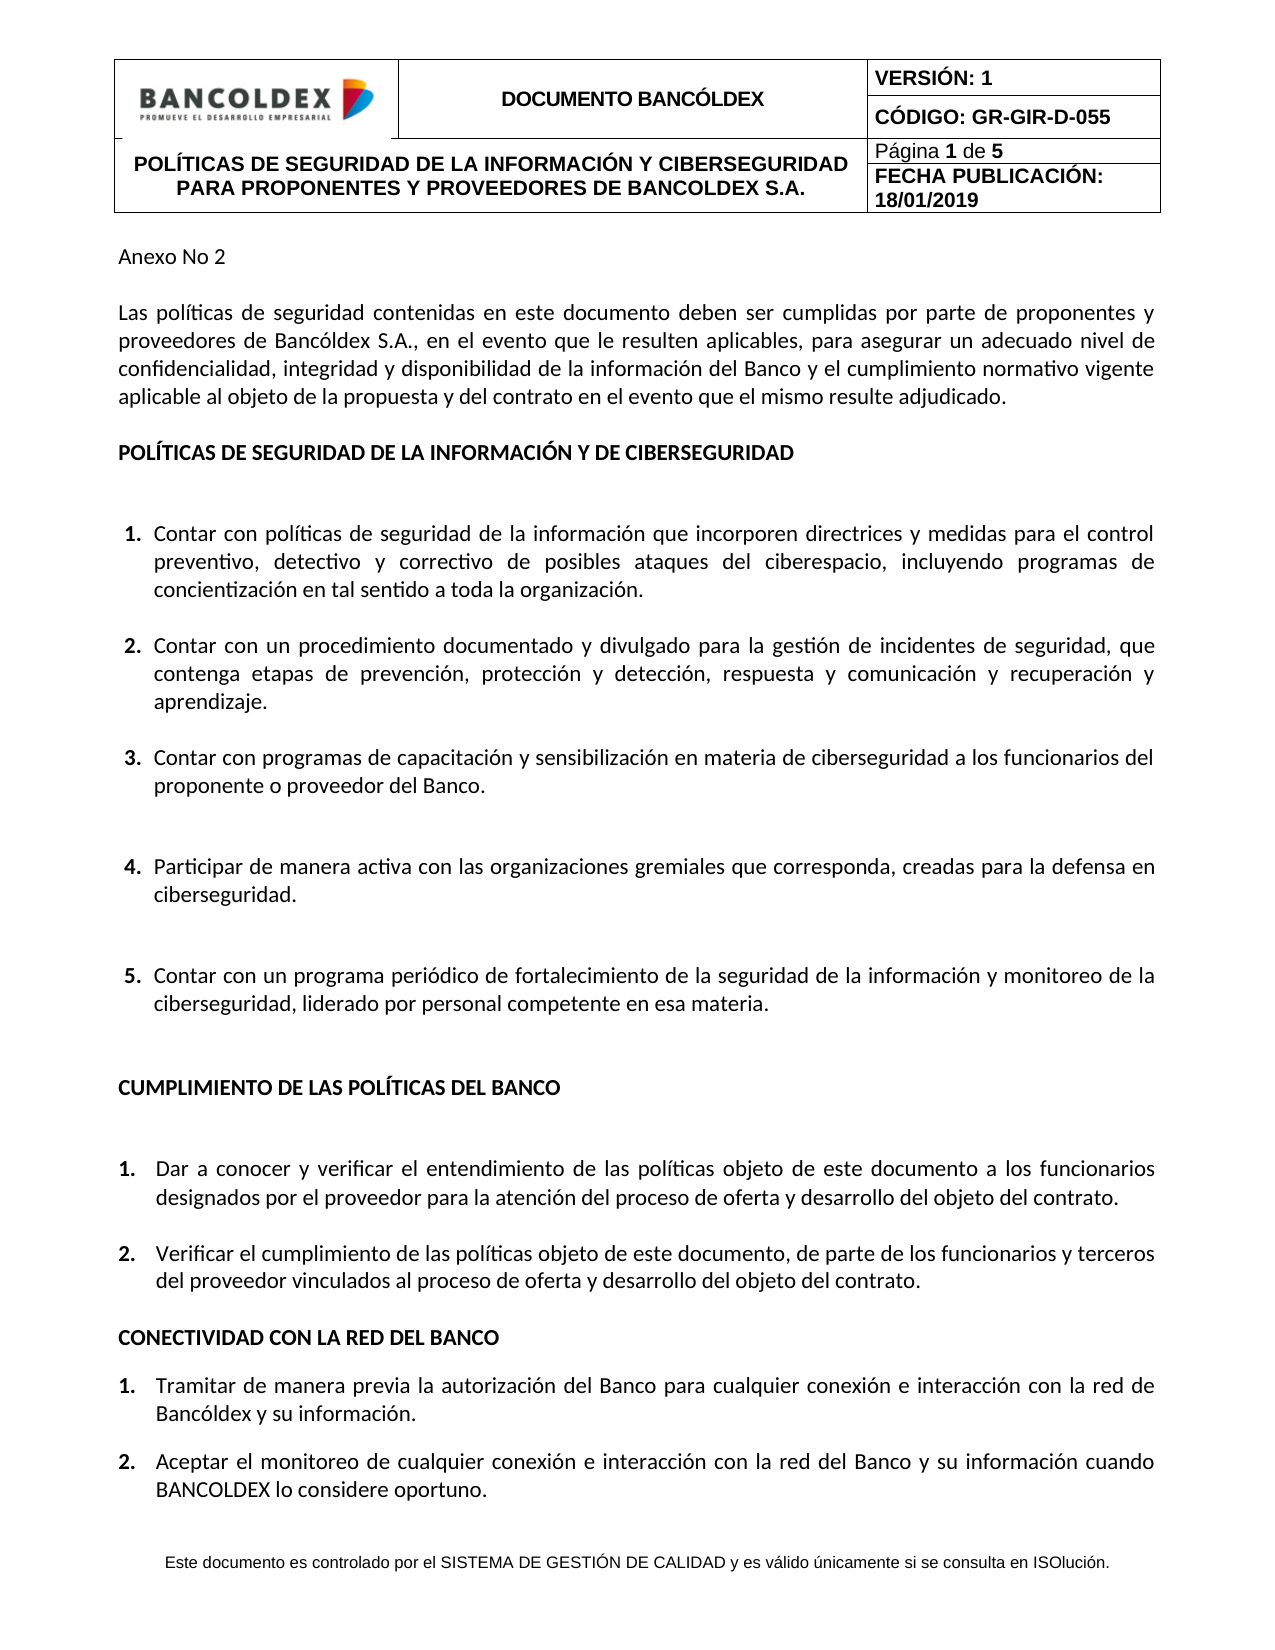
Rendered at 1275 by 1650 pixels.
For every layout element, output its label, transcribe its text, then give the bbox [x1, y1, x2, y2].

list Dar a conocer y verificar el entendimiento de las políticas objeto de este documento a los funcionarios designados por el proveedor para la atención del proceso de oferta y desarrollo del objeto del contrato. [118, 1154, 1157, 1211]
picture [122, 60, 392, 139]
list Tramitar de manera previa la autorización del Banco para cualquier conexión e interacción con la red de Bancóldex y su información. [118, 1371, 1157, 1427]
list Contar con un procedimiento documentado y divulgado para la gestión de incidentes de seguridad, que contenga etapas de prevención, protección y detección, respuesta y comunicación y recuperación y aprendizaje. [124, 631, 1157, 715]
list Contar con políticas de seguridad de la información que incorporen directrices y medidas para el control preventivo, detectivo y correctivo de posibles ataques del ciberespacio, incluyendo programas de concientización en tal sentido a toda la organización. [124, 519, 1157, 603]
list Verificar el cumplimiento de las políticas objeto de este documento, de parte de los funcionarios y terceros del proveedor vinculados al proceso de oferta y desarrollo del objeto del contrato. [118, 1239, 1157, 1295]
list Contar con un programa periódico de fortalecimiento de la seguridad de la información y monitoreo de la ciberseguridad, liderado por personal competente en esa materia. [124, 961, 1157, 1017]
list Contar con programas de capacitación y sensibilización en materia de ciberseguridad a los funcionarios del proponente o proveedor del Banco. [124, 743, 1157, 799]
text CUMPLIMIENTO DE LAS POLÍTICAS DEL BANCO [118, 1073, 1157, 1102]
text Las políticas de seguridad contenidas en este documento deben ser cumplidas por parte de proponentes y proveedores de Bancóldex S.A., en el evento que le resulten aplicables, para asegurar un adecuado nivel de confidencialidad, integridad y disponibilidad de la información del Banco y el cumplimiento normativo vigente aplicable al objeto de la propuesta y del contrato en el evento que el mismo resulte adjudicado. [118, 298, 1157, 410]
list Participar de manera activa con las organizaciones gremiales que corresponda, creadas para la defensa en ciberseguridad. [124, 852, 1157, 908]
text Anexo No 2 [118, 242, 1157, 270]
text CONECTIVIDAD CON LA RED DEL BANCO [118, 1323, 1157, 1351]
text POLÍTICAS DE SEGURIDAD DE LA INFORMACIÓN Y DE CIBERSEGURIDAD [118, 438, 1157, 466]
list Aceptar el monitoreo de cualquier conexión e interacción con la red del Banco y su información cuando BANCOLDEX lo considere oportuno. [118, 1447, 1157, 1503]
